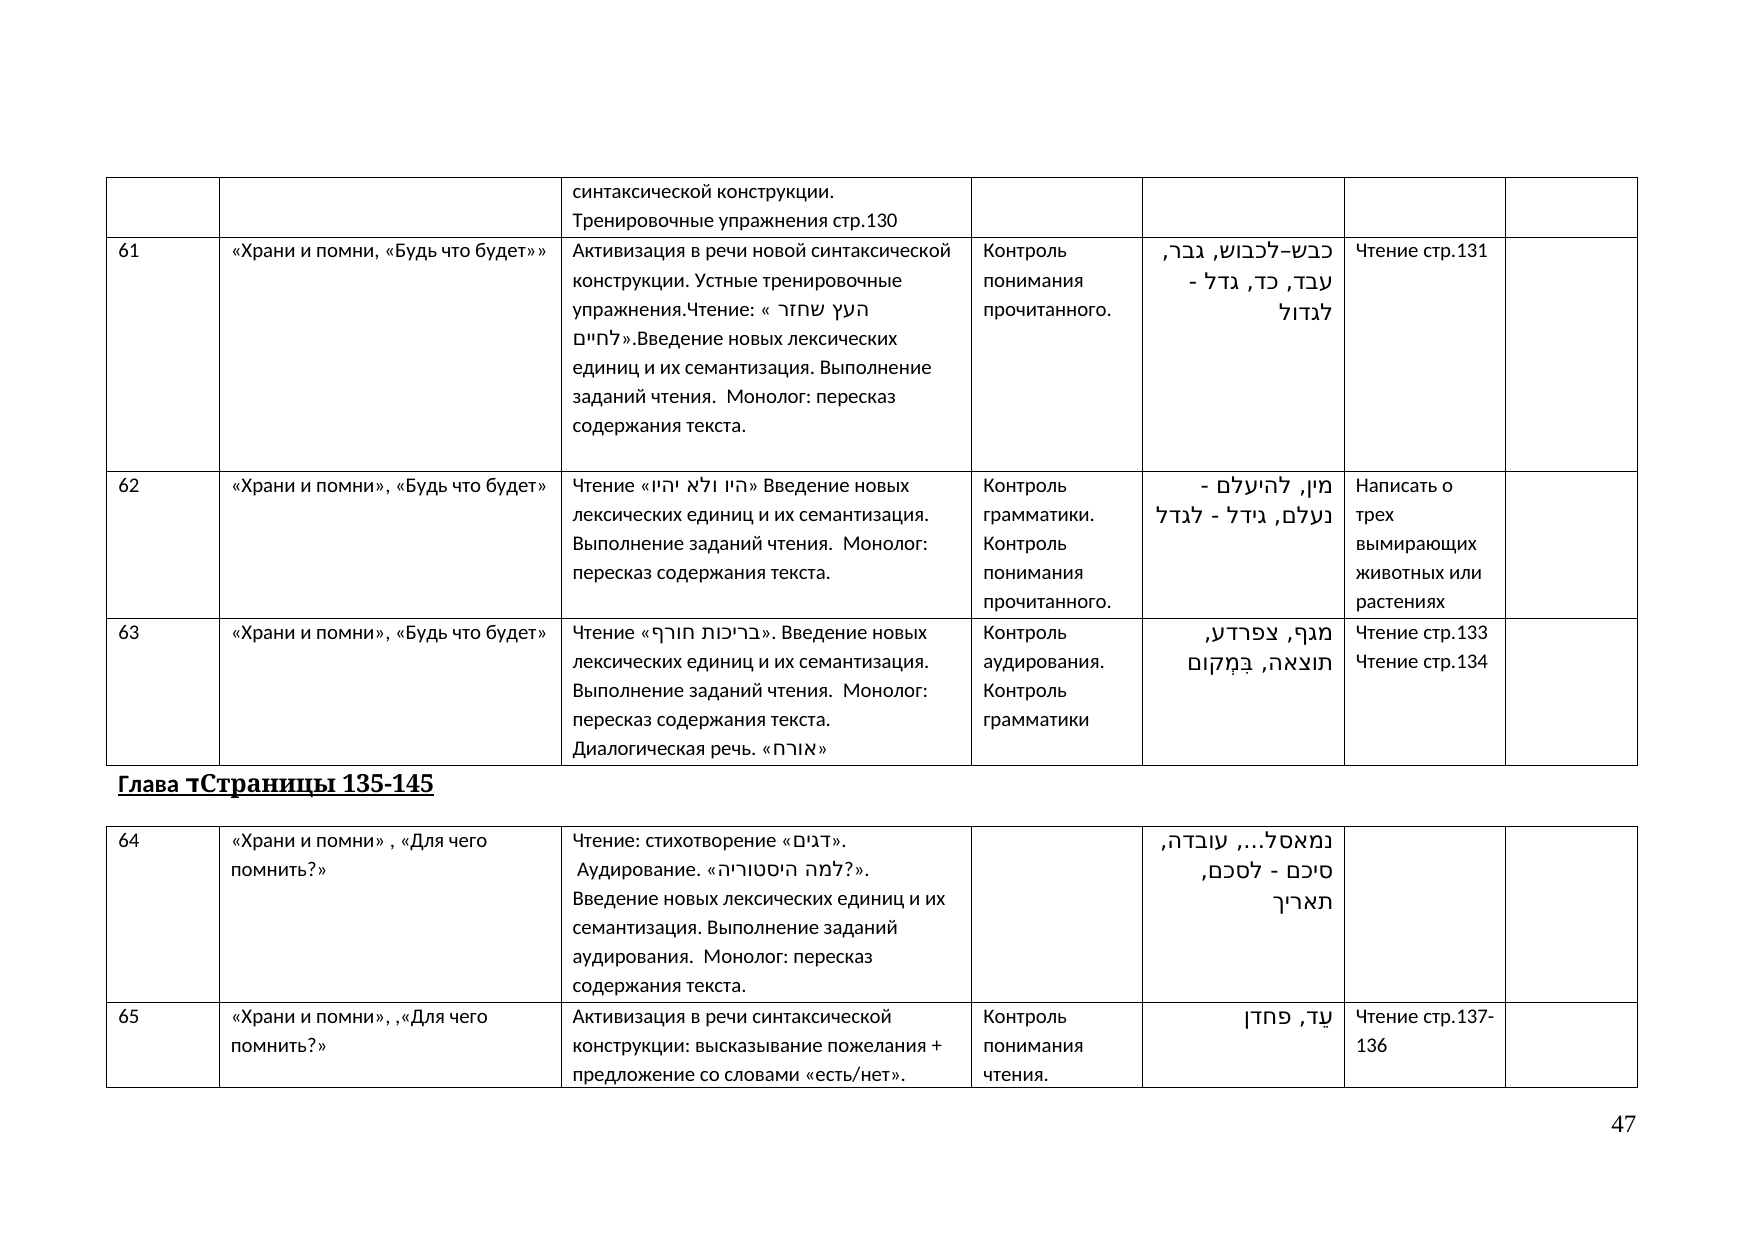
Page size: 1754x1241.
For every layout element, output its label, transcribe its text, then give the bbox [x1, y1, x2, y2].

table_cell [220, 178, 561, 237]
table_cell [562, 178, 971, 237]
table_cell [1143, 178, 1344, 237]
table_cell Контроль грамматики. Контроль понимания прочитанного. [972, 472, 1142, 618]
text Глава דСтраницы 135-145 [118, 766, 1636, 800]
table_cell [972, 1003, 1142, 1087]
table_cell Чтение стр.133 Чтение стр.134 [1345, 619, 1505, 765]
table_header נמאסל..., עובדה, סיכם - לסכם, תאריך [1143, 827, 1344, 1002]
table_cell Написать о трех вымирающих животных или растениях [1345, 472, 1505, 618]
table_header [972, 827, 1142, 1002]
table_cell «Храни и помни, «Будь что будет»» [220, 238, 561, 471]
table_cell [972, 178, 1142, 237]
table_cell מין, להיעלם - נעלם, גידל - לגדל [1143, 472, 1344, 618]
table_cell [220, 1003, 561, 1087]
table_cell 60 [107, 178, 219, 237]
table_cell «Храни и помни», «Будь что будет» [220, 472, 561, 618]
table_cell [1506, 1003, 1637, 1087]
table_cell [1506, 472, 1637, 618]
table_header [1506, 827, 1637, 1002]
table_header 64 [107, 827, 219, 1002]
table_cell כבש–לכבוש, גבר, עבד, כד, גדל - לגדול [1143, 238, 1344, 471]
table_cell [1506, 619, 1637, 765]
table_cell Чтение «בריכות חורף». Введение новых лексических единиц и их семантизация. Выполнение заданий чтения. Монолог: пересказ содержания текста. Диалогическая речь. «אורח» [562, 619, 971, 765]
table_header Чтение: стихотворение «דגים». Аудирование. «למה היסטוריה?». Введение новых лексических единиц и их семантизация. Выполнение заданий аудирования. Монолог: пересказ содержания текста. [562, 827, 971, 1002]
table_cell «Храни и помни», «Будь что будет» [220, 619, 561, 765]
table_cell Чтение «היו ולא יהיו» Введение новых лексических единиц и их семантизация. Выполнение заданий чтения. Монолог: пересказ содержания текста. [562, 472, 971, 618]
table_cell Контроль аудирования. Контроль грамматики [972, 619, 1142, 765]
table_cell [562, 1003, 971, 1087]
table_header «Храни и помни» , «Для чего помнить?» [220, 827, 561, 1002]
table_cell [1345, 178, 1505, 237]
table_cell Чтение стр.131 [1345, 238, 1505, 471]
table_cell Активизация в речи новой синтаксической конструкции. Устные тренировочные упражнения.Чтение: «העץ שחזר לחיים».Введение новых лексических единиц и их семантизация. Выполнение заданий чтения. Монолог: пересказ содержания текста. [562, 238, 971, 471]
table_cell Контроль понимания прочитанного. [972, 238, 1142, 471]
table_cell [1506, 178, 1637, 237]
table_cell 61 [107, 238, 219, 471]
table_cell מגף, צפרדע, תוצאה, בִּמְקום [1143, 619, 1344, 765]
table_cell 65 [107, 1003, 219, 1087]
table_header [1345, 827, 1505, 1002]
table_cell 62 [107, 472, 219, 618]
table_cell [1506, 238, 1637, 471]
table_cell עֵד, פחדן [1143, 1003, 1344, 1087]
table_cell 63 [107, 619, 219, 765]
table_cell Чтение стр.137-136 [1345, 1003, 1505, 1087]
